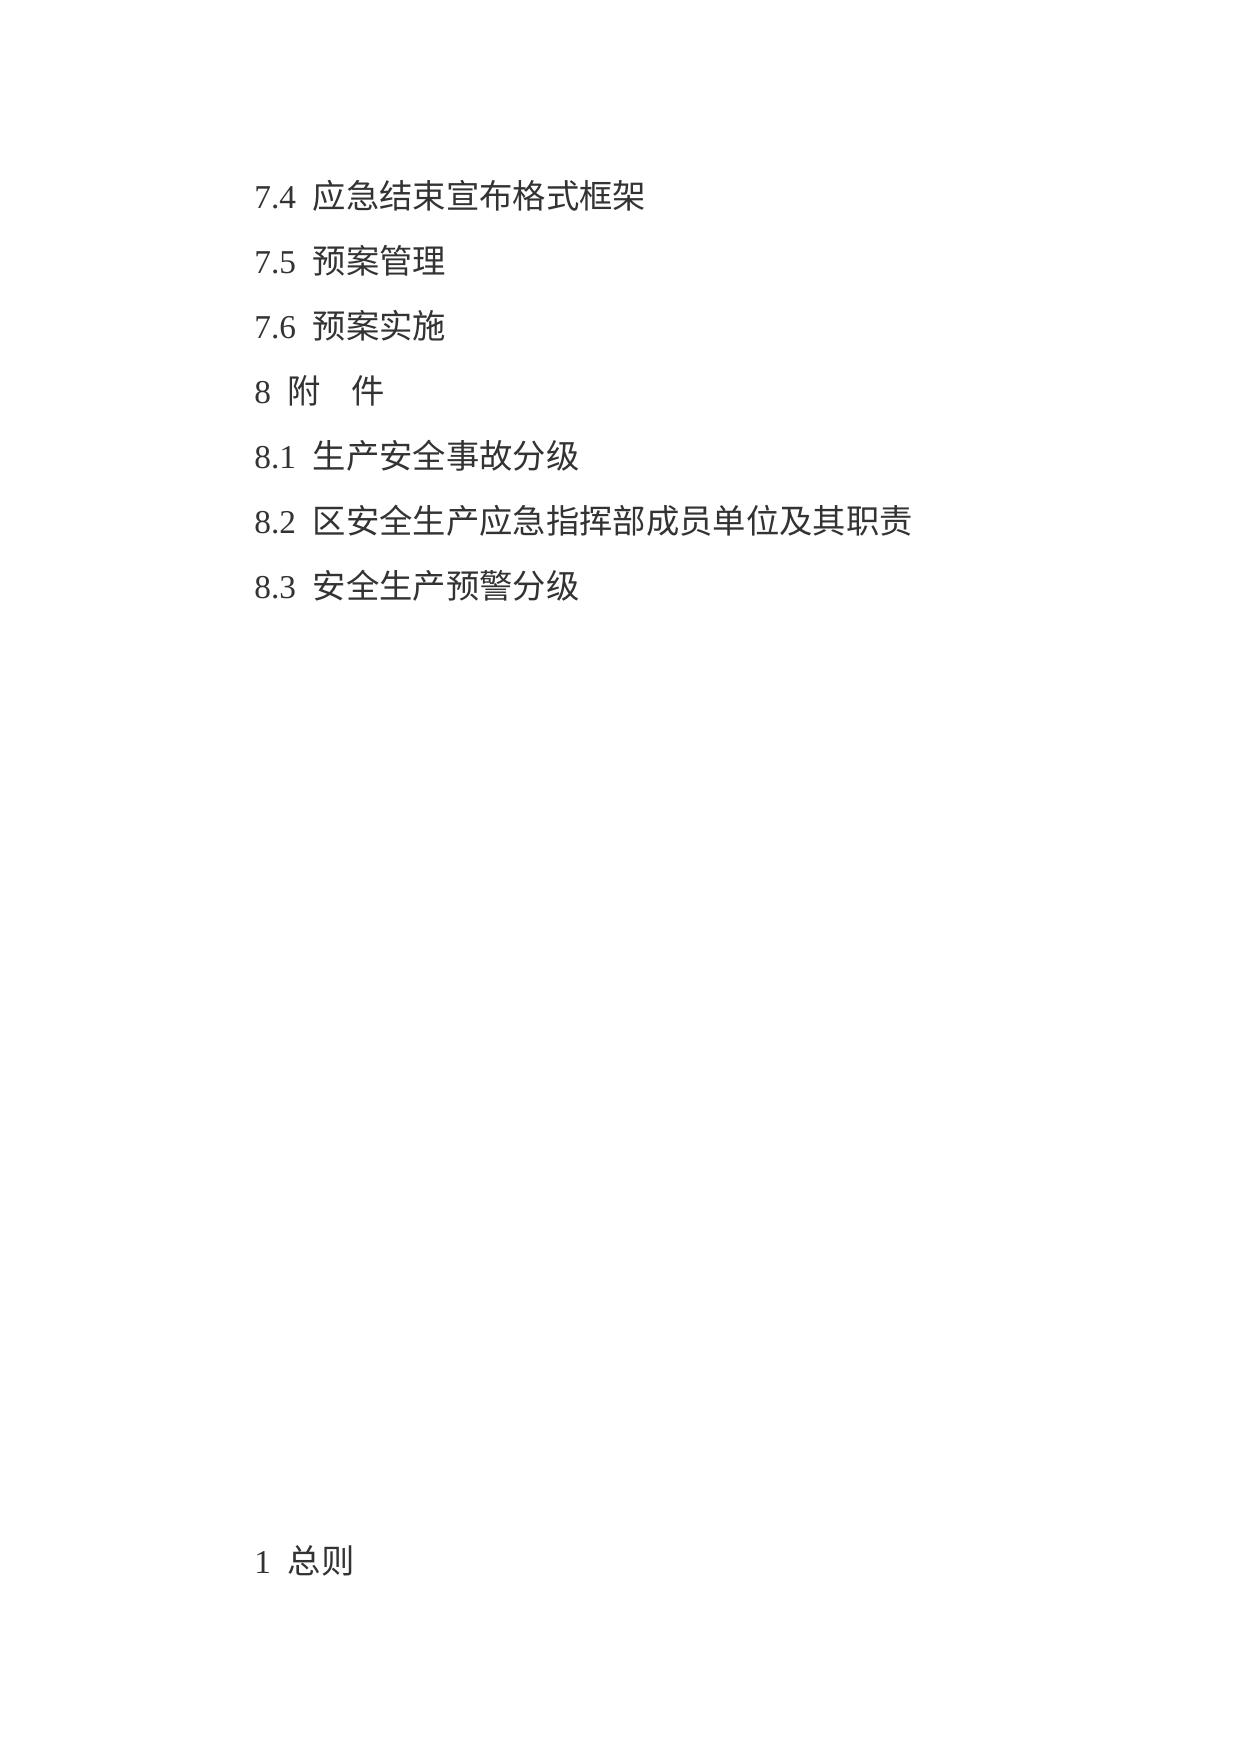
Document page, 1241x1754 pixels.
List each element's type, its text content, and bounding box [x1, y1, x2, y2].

text 7.5 预案管理 [187, 227, 1053, 292]
text 8 附 件 [187, 357, 1053, 422]
text 8.3 安全生产预警分级 [187, 552, 1053, 617]
text 7.4 应急结束宣布格式框架 [187, 162, 1053, 227]
text 7.6 预案实施 [187, 292, 1053, 357]
text 1 总则 [187, 1527, 1053, 1592]
text 8.1 生产安全事故分级 [187, 422, 1053, 487]
text 8.2 区安全生产应急指挥部成员单位及其职责 [187, 487, 1053, 552]
